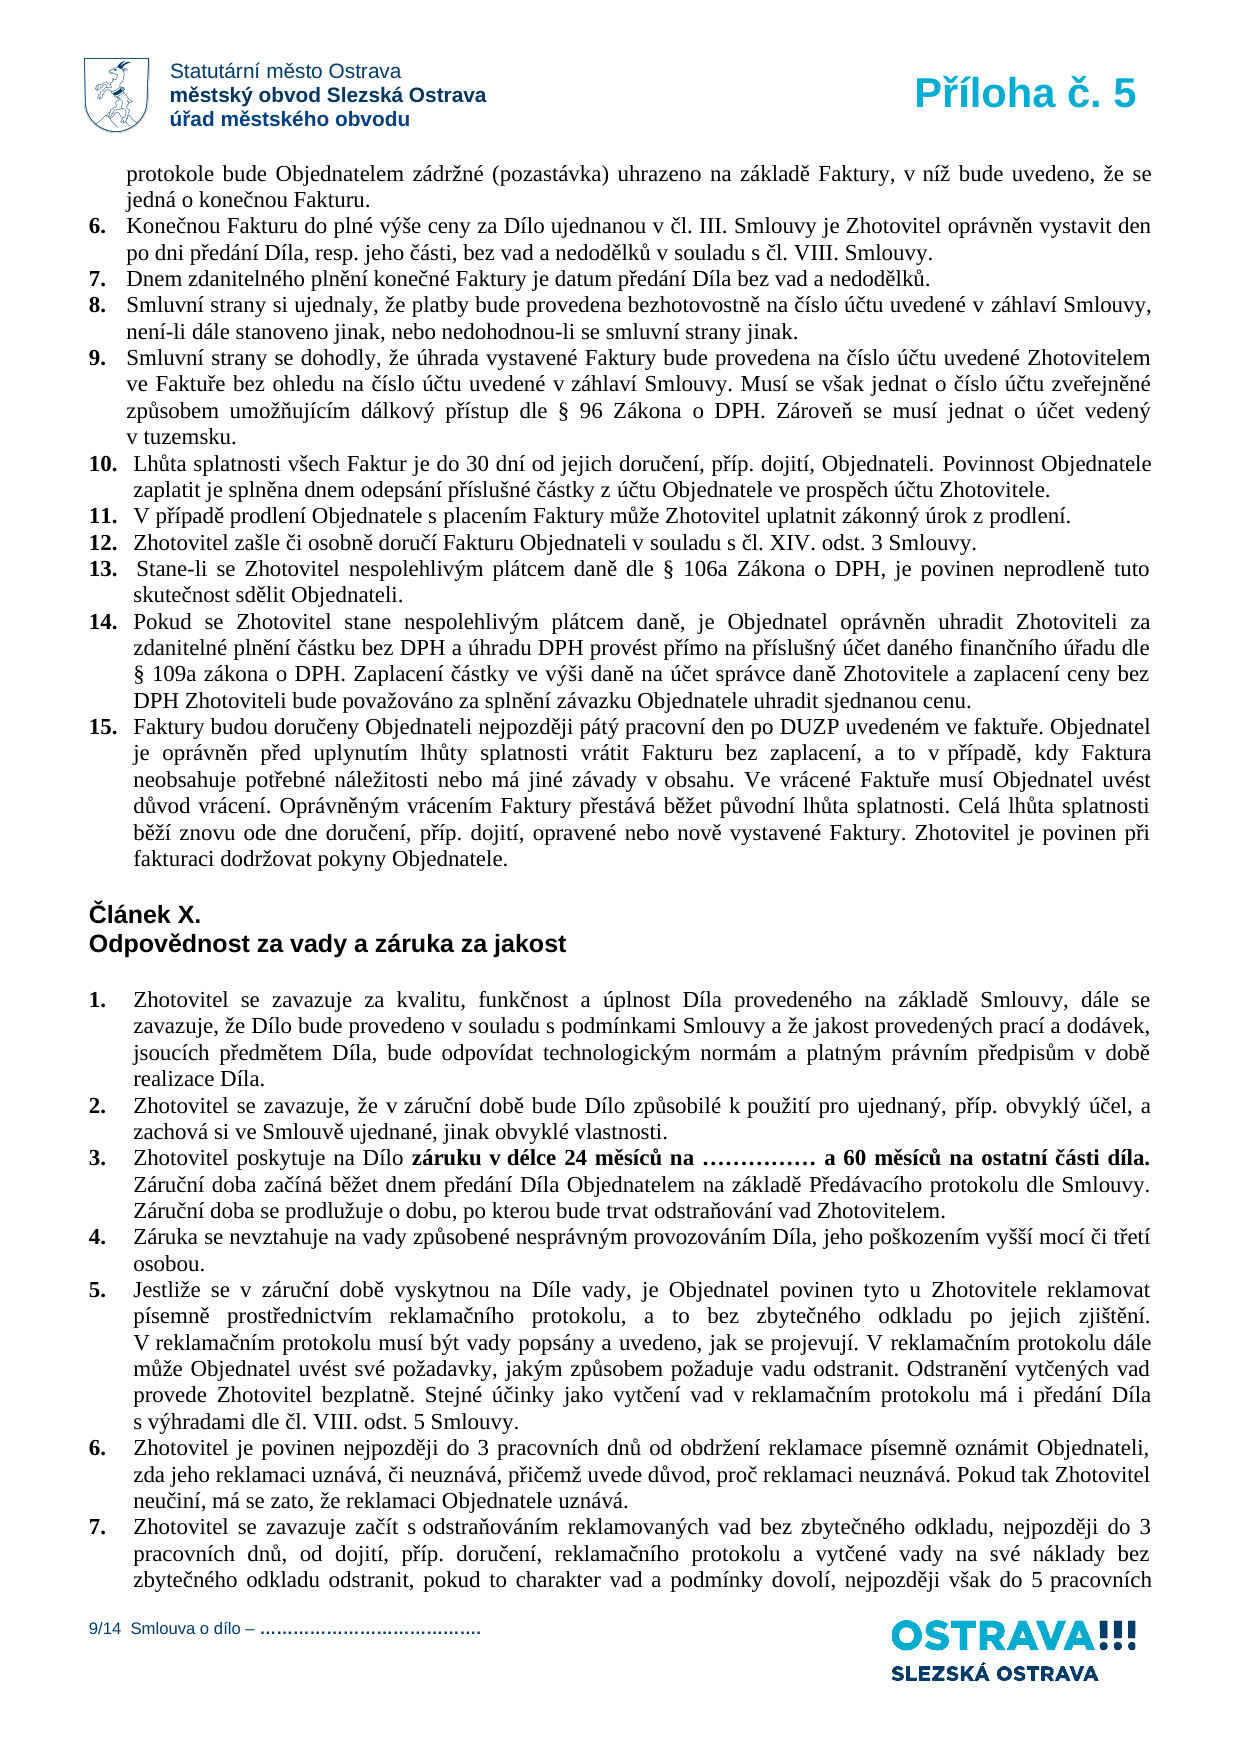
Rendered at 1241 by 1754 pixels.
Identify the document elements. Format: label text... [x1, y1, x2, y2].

text Odpovědnost za vady a záruka za jakost [89, 929, 1152, 957]
list Zhotovitel se zavazuje, že v záruční době bude Dílo způsobilé k použití pro ujednaný, příp. obvyklý účel, a zachová si ve Smlouvě ujednané, jinak obvyklé vlastnosti. [89, 1092, 1152, 1144]
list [89, 1513, 1152, 1592]
list Zhotovitel zašle či osobně doručí Fakturu Objednateli v souladu s čl. XIV. odst. 3 Smlouvy. [89, 529, 1152, 555]
list Konečnou Fakturu do plné výše ceny za Dílo ujednanou v čl. III. Smlouvy je Zhotovitel oprávněn vystavit den po dni předání Díla, resp. jeho části, bez vad a nedodělků v souladu s čl. VIII. Smlouvy. [89, 212, 1152, 265]
list Smluvní strany si ujednaly, že platby bude provedena bezhotovostně na číslo účtu uvedené v záhlaví Smlouvy, není-li dále stanoveno jinak, nebo nedohodnou-li se smluvní strany jinak. [89, 291, 1152, 344]
text Článek X. [89, 900, 1152, 929]
list Zhotovitel poskytuje na Dílo záruku v délce 24 měsíců na …………… a 60 měsíců na ostatní části díla. Záruční doba začíná běžet dnem předání Díla Objednatelem na základě Předávacího protokolu dle Smlouvy. Záruční doba se prodlužuje o dobu, po kterou bude trvat odstraňování vad Zhotovitelem. [89, 1144, 1152, 1223]
list Dnem zdanitelného plnění konečné Faktury je datum předání Díla bez vad a nedodělků. [89, 265, 1152, 291]
list Stane-li se Zhotovitel nespolehlivým plátcem daně dle § 106a Zákona o DPH, je povinen neprodleně tuto skutečnost sdělit Objednateli. [89, 555, 1152, 608]
list Smluvní strany se dohodly, že úhrada vystavené Faktury bude provedena na číslo účtu uvedené Zhotovitelem ve Faktuře bez ohledu na číslo účtu uvedené v záhlaví Smlouvy. Musí se však jednat o číslo účtu zveřejněné způsobem umožňujícím dálkový přístup dle § 96 Zákona o DPH. Zároveň se musí jednat o účet vedený v tuzemsku. [89, 344, 1152, 449]
list Zhotovitel je povinen nejpozději do 3 pracovních dnů od obdržení reklamace písemně oznámit Objednateli, zda jeho reklamaci uznává, či neuznává, přičemž uvede důvod, proč reklamaci neuznává. Pokud tak Zhotovitel neučiní, má se zato, že reklamaci Objednatele uznává. [89, 1434, 1152, 1513]
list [89, 160, 1152, 212]
picture [83, 57, 150, 133]
list Faktury budou doručeny Objednateli nejpozději pátý pracovní den po DUZP uvedeném ve faktuře. Objednatel je oprávněn před uplynutím lhůty splatnosti vrátit Fakturu bez zaplacení, a to v případě, kdy Faktura neobsahuje potřebné náležitosti nebo má jiné závady v obsahu. Ve vrácené Faktuře musí Objednatel uvést důvod vrácení. Oprávněným vrácením Faktury přestává běžet původní lhůta splatnosti. Celá lhůta splatnosti běží znovu ode dne doručení, příp. dojití, opravené nebo nově vystavené Faktury. Zhotovitel je povinen při fakturaci dodržovat pokyny Objednatele. [89, 713, 1152, 871]
list Lhůta splatnosti všech Faktur je do 30 dní od jejich doručení, příp. dojití, Objednateli. Povinnost Objednatele zaplatit je splněna dnem odepsání příslušné částky z účtu Objednatele ve prospěch účtu Zhotovitele. [89, 449, 1152, 502]
list V případě prodlení Objednatele s placením Faktury může Zhotovitel uplatnit zákonný úrok z prodlení. [89, 502, 1152, 529]
list Záruka se nevztahuje na vady způsobené nesprávným provozováním Díla, jeho poškozením vyšší mocí či třetí osobou. [89, 1223, 1152, 1276]
list Zhotovitel se zavazuje za kvalitu, funkčnost a úplnost Díla provedeného na základě Smlouvy, dále se zavazuje, že Dílo bude provedeno v souladu s podmínkami Smlouvy a že jakost provedených prací a dodávek, jsoucích předmětem Díla, bude odpovídat technologickým normám a platným právním předpisům v době realizace Díla. [89, 986, 1152, 1092]
list Jestliže se v záruční době vyskytnou na Díle vady, je Objednatel povinen tyto u Zhotovitele reklamovat písemně prostřednictvím reklamačního protokolu, a to bez zbytečného odkladu po jejich zjištění. V reklamačním protokolu musí být vady popsány a uvedeno, jak se projevují. V reklamačním protokolu dále může Objednatel uvést své požadavky, jakým způsobem požaduje vadu odstranit. Odstranění vytčených vad provede Zhotovitel bezplatně. Stejné účinky jako vytčení vad v reklamačním protokolu má i předání Díla s výhradami dle čl. VIII. odst. 5 Smlouvy. [89, 1276, 1152, 1434]
picture [891, 1620, 1136, 1681]
list Pokud se Zhotovitel stane nespolehlivým plátcem daně, je Objednatel oprávněn uhradit Zhotoviteli za zdanitelné plnění částku bez DPH a úhradu DPH provést přímo na příslušný účet daného finančního úřadu dle § 109a zákona o DPH. Zaplacení částky ve výši daně na účet správce daně Zhotovitele a zaplacení ceny bez DPH Zhotoviteli bude považováno za splnění závazku Objednatele uhradit sjednanou cenu. [89, 608, 1152, 713]
